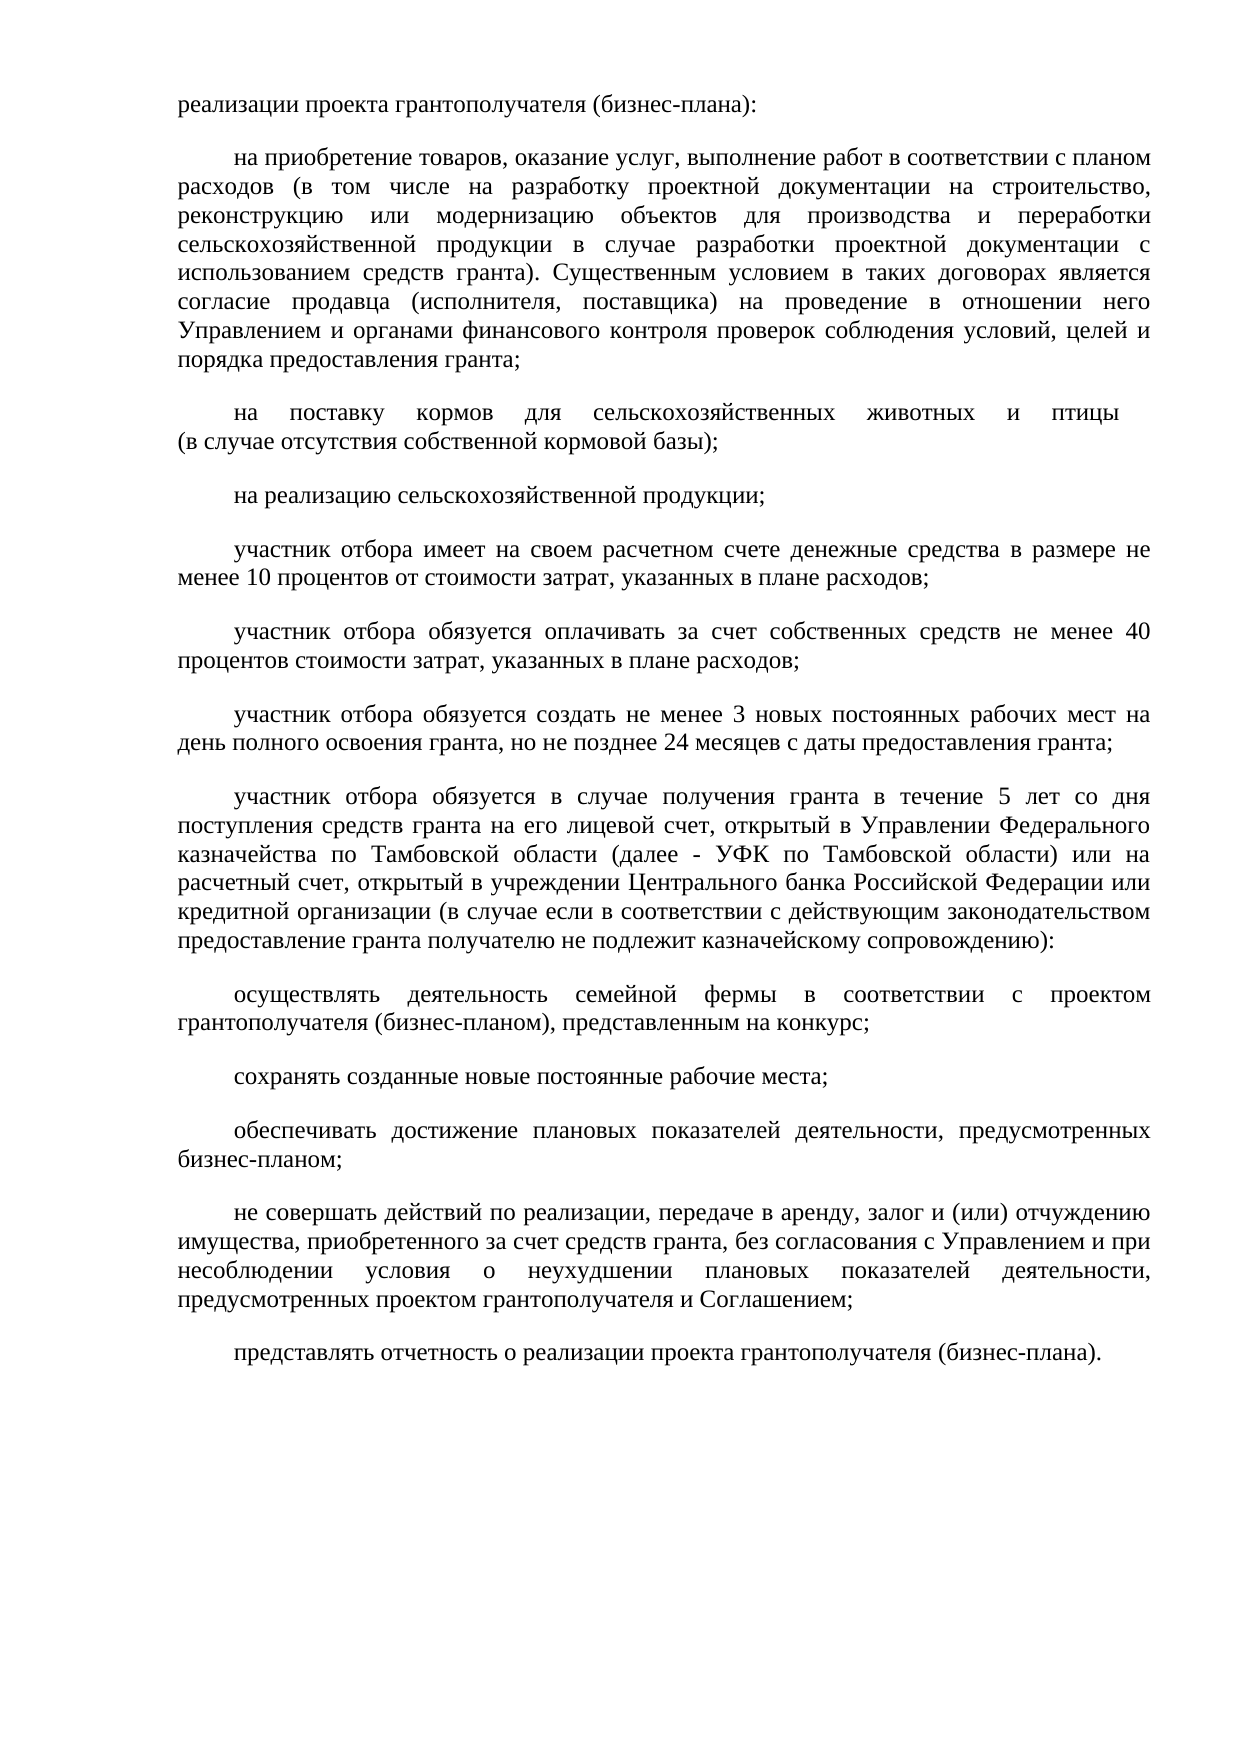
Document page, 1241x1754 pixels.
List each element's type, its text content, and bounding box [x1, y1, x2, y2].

text на реализацию сельскохозяйственной продукции; [177, 480, 1152, 509]
text сохранять созданные новые постоянные рабочие места; [177, 1061, 1152, 1090]
text осуществлять деятельность семейной фермы в соответствии с проектом грантополучателя (бизнес-планом), представленным на конкурс; [177, 979, 1152, 1036]
text представлять отчетность о реализации проекта грантополучателя (бизнес-плана). [177, 1337, 1152, 1366]
text обеспечивать достижение плановых показателей деятельности, предусмотренных бизнес-планом; [177, 1115, 1152, 1172]
text на приобретение товаров, оказание услуг, выполнение работ в соответствии с планом расходов (в том числе на разработку проектной документации на строительство, реконструкцию или модернизацию объектов для производства и переработки сельскохозяйственной продукции в случае разработки проектной документации с использованием средств гранта). Существенным условием в таких договорах является согласие продавца (исполнителя, поставщика) на проведение в отношении него Управлением и органами финансового контроля проверок соблюдения условий, целей и порядка предоставления гранта; [177, 142, 1152, 372]
text участник отбора обязуется создать не менее 3 новых постоянных рабочих мест на день полного освоения гранта, но не позднее 24 месяцев с даты предоставления гранта; [177, 699, 1152, 756]
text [177, 89, 1152, 117]
text участник отбора имеет на своем расчетном счете денежные средства в размере не менее 10 процентов от стоимости затрат, указанных в плане расходов; [177, 534, 1152, 591]
text на поставку кормов для сельскохозяйственных животных и птицы (в случае отсутствия собственной кормовой базы); [177, 397, 1152, 455]
text участник отбора обязуется оплачивать за счет собственных средств не менее 40 процентов стоимости затрат, указанных в плане расходов; [177, 616, 1152, 674]
text не совершать действий по реализации, передаче в аренду, залог и (или) отчуждению имущества, приобретенного за счет средств гранта, без согласования с Управлением и при несоблюдении условия о неухудшении плановых показателей деятельности, предусмотренных проектом грантополучателя и Соглашением; [177, 1197, 1152, 1312]
text участник отбора обязуется в случае получения гранта в течение 5 лет со дня поступления средств гранта на его лицевой счет, открытый в Управлении Федерального казначейства по Тамбовской области (далее - УФК по Тамбовской области) или на расчетный счет, открытый в учреждении Центрального банка Российской Федерации или кредитной организации (в случае если в соответствии с действующим законодательством предоставление гранта получателю не подлежит казначейскому сопровождению): [177, 781, 1152, 954]
